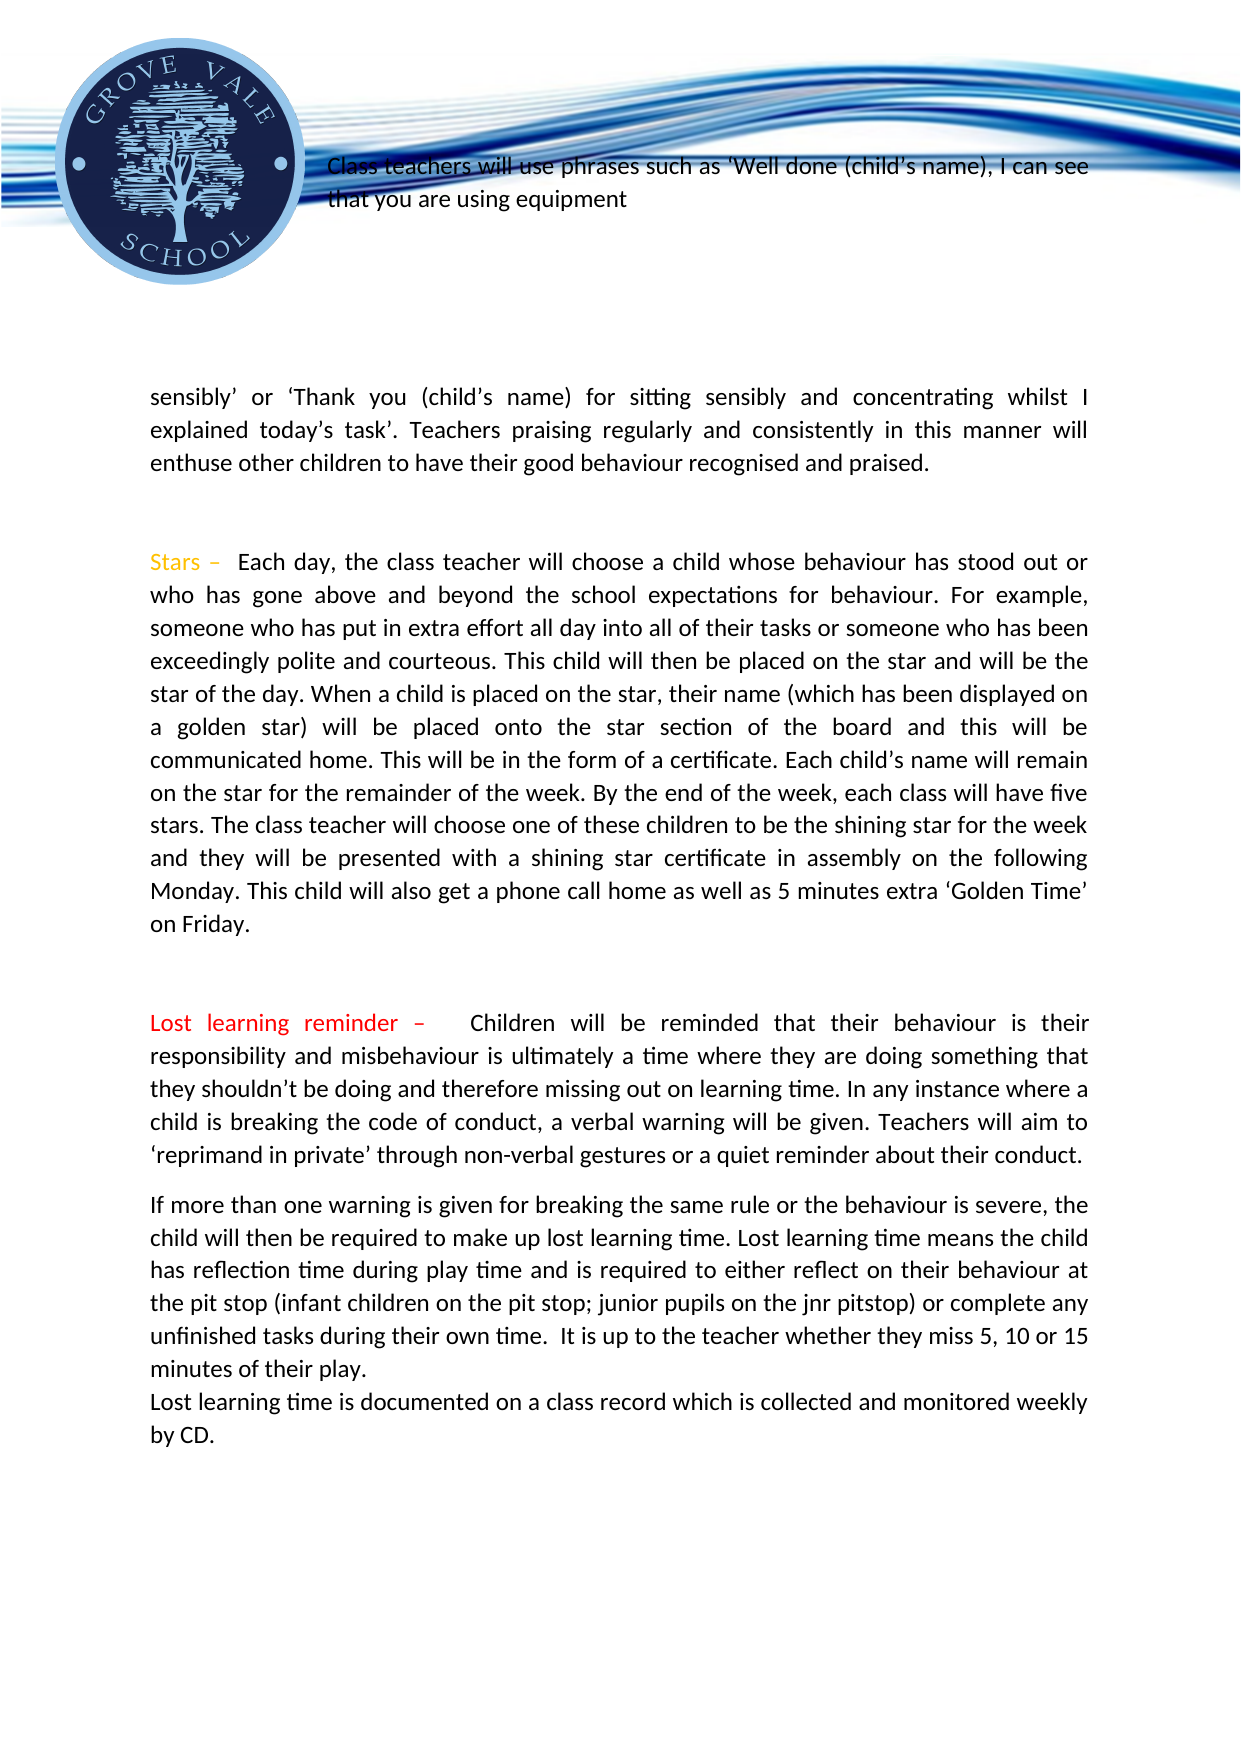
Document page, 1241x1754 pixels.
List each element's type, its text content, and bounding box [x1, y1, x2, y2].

text Lost learning time is documented on a class record which is collected and monitored weekly by CD. [150, 1386, 1090, 1450]
text Lost learning reminder – Children will be reminded that their behaviour is their responsibility and misbehaviour is ultimately a time where they are doing something that they shouldn’t be doing and therefore missing out on learning time. In any instance where a child is breaking the code of conduct, a verbal warning will be given. Teachers will aim to ‘reprimand in private’ through non-verbal gestures or a quiet reminder about their conduct. [150, 1007, 1090, 1170]
text sensibly’ or ‘Thank you (child’s name) for sitting sensibly and concentrating whilst I explained today’s task’. Teachers praising regularly and consistently in this manner will enthuse other children to have their good behaviour recognised and praised. [150, 381, 1090, 478]
picture [1, 37, 1241, 288]
text If more than one warning is given for breaking the same rule or the behaviour is severe, the child will then be required to make up lost learning time. Lost learning time means the child has reflection time during play time and is required to either reflect on their behaviour at the pit stop (infant children on the pit stop; junior pupils on the jnr pitstop) or complete any unfinished tasks during their own time. It is up to the teacher whether they miss 5, 10 or 15 minutes of their play. [150, 1189, 1090, 1384]
text Stars – Each day, the class teacher will choose a child whose behaviour has stood out or who has gone above and beyond the school expectations for behaviour. For example, someone who has put in extra effort all day into all of their tasks or someone who has been exceedingly polite and courteous. This child will then be placed on the star and will be the star of the day. When a child is placed on the star, their name (which has been displayed on a golden star) will be placed onto the star section of the board and this will be communicated home. This will be in the form of a certificate. Each child’s name will remain on the star for the remainder of the week. By the end of the week, each class will have five stars. The class teacher will choose one of these children to be the shining star for the week and they will be presented with a shining star certificate in assembly on the following Monday. This child will also get a phone call home as well as 5 minutes extra ‘Golden Time’ on Friday. [150, 546, 1090, 939]
